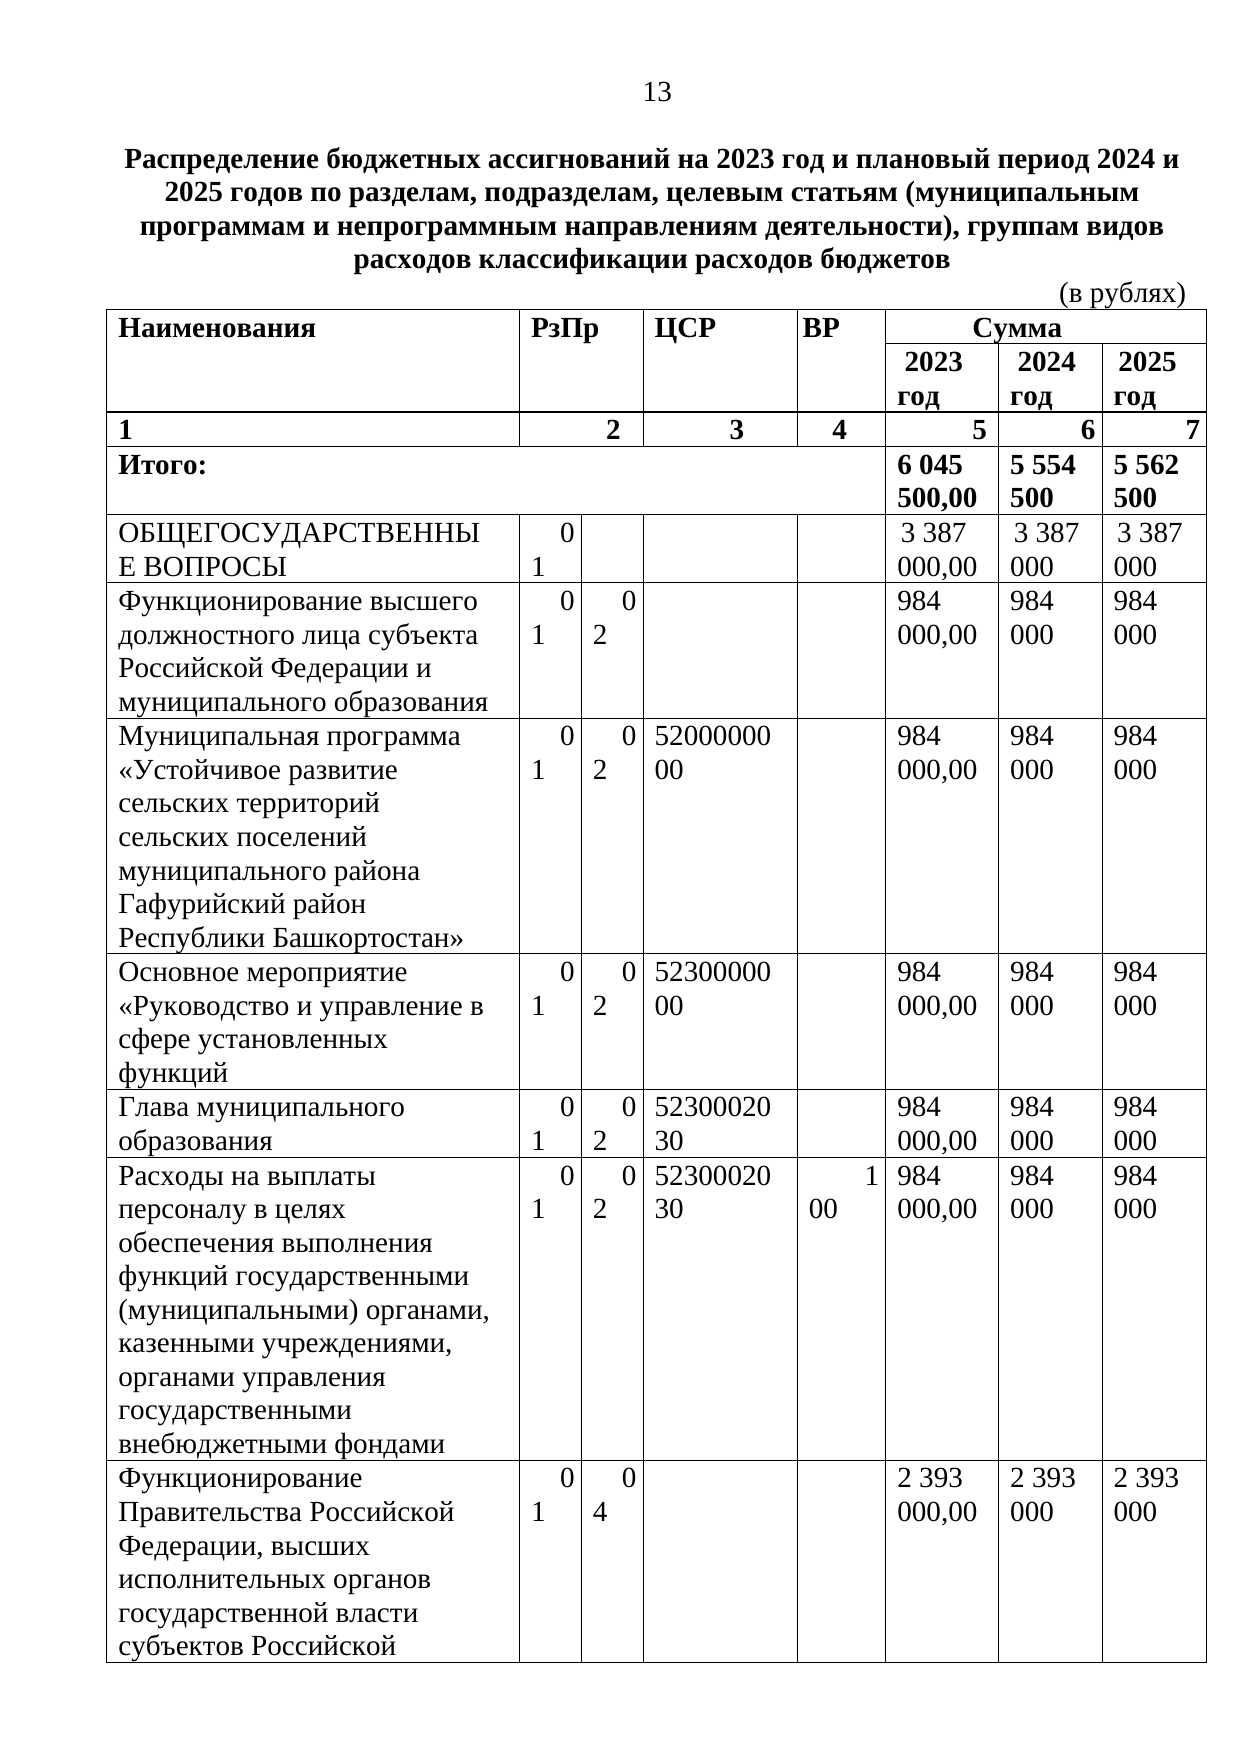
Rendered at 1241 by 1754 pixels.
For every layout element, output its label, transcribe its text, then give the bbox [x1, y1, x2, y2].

table_cell 5200000000 [644, 719, 797, 953]
table_cell Функционирование высшего должностного лица субъекта Российской Федерации и муниципального образования [107, 583, 519, 717]
table_cell 2024 год [999, 344, 1102, 411]
table_cell Итого: [107, 447, 885, 514]
table_cell 3 387 000 [999, 515, 1102, 582]
table_cell 984 000,00 [886, 719, 998, 953]
text Распределение бюджетных ассигнований на 2023 год и плановый период 2024 и 2025 годов по разделам, подразделам, целевым статьям (муниципальным программам и непрограммным направлениям деятельности), группам видов расходов классификации расходов бюджетов [118, 141, 1186, 275]
table_cell 2 [520, 413, 643, 446]
table_cell 5 [886, 413, 998, 446]
table_cell 984 000,00 [886, 1158, 998, 1459]
table_cell 5 554 500 [999, 447, 1102, 514]
table_cell [644, 515, 797, 582]
table_cell 5 562 500 [1103, 447, 1206, 514]
text (в рублях) [118, 275, 1186, 309]
table_cell [798, 719, 885, 953]
table_cell 984 000 [1103, 583, 1206, 717]
table_cell 1 [107, 413, 519, 446]
table_cell 01 [520, 1461, 581, 1662]
table_cell 02 [582, 583, 643, 717]
table_cell 6 045 500,00 [886, 447, 998, 514]
table_cell 2025 год [1103, 344, 1206, 411]
table_cell Муниципальная программа «Устойчивое развитие сельских территорий сельских поселений муниципального района Гафурийский район Республики Башкортостан» [107, 719, 519, 953]
table_cell [644, 583, 797, 717]
table_cell 984 000,00 [886, 583, 998, 717]
table_cell 3 387 000 [1103, 515, 1206, 582]
table_cell 6 [999, 413, 1102, 446]
table_header Сумма [886, 310, 1206, 343]
table_cell 01 [520, 719, 581, 953]
table_cell 984 000 [1103, 954, 1206, 1088]
table_cell 5230002030 [644, 1158, 797, 1459]
table_cell 01 [520, 954, 581, 1088]
table_cell [644, 1461, 797, 1662]
table_cell 2023 год [886, 344, 998, 411]
table_cell [798, 954, 885, 1088]
table_header ВР [798, 310, 885, 411]
table_cell 984 000,00 [886, 1090, 998, 1157]
table_cell 984 000 [1103, 1090, 1206, 1157]
table_cell 2 393 000 [999, 1461, 1102, 1662]
table_cell [798, 583, 885, 717]
table_cell [798, 1461, 885, 1662]
table_cell [582, 515, 643, 582]
table_cell 3 387 000,00 [886, 515, 998, 582]
table_cell 100 [798, 1158, 885, 1459]
table_header РзПр [520, 310, 643, 411]
table_cell Глава муниципального образования [107, 1090, 519, 1157]
table_cell 01 [520, 515, 581, 582]
table_cell 7 [1103, 413, 1206, 446]
table_cell 02 [582, 954, 643, 1088]
table_cell 4 [798, 413, 885, 446]
table_cell 984 000 [999, 583, 1102, 717]
table_cell 5230000000 [644, 954, 797, 1088]
table_cell 984 000,00 [886, 954, 998, 1088]
table_cell 01 [520, 1158, 581, 1459]
table_cell 984 000 [999, 954, 1102, 1088]
table_cell 984 000 [999, 1158, 1102, 1459]
table_cell 02 [582, 1090, 643, 1157]
table_cell 04 [582, 1461, 643, 1662]
table_cell [798, 515, 885, 582]
table_cell ОБЩЕГОСУДАРСТВЕННЫЕ ВОПРОСЫ [107, 515, 519, 582]
table_cell 01 [520, 583, 581, 717]
table_header Наименования [107, 310, 519, 411]
table_cell Расходы на выплаты персоналу в целях обеспечения выполнения функций государственными (муниципальными) органами, казенными учреждениями, органами управления государственными внебюджетными фондами [107, 1158, 519, 1459]
table_cell 2 393 000,00 [886, 1461, 998, 1662]
table_header ЦСР [644, 310, 797, 411]
table_cell 02 [582, 719, 643, 953]
table_cell 984 000 [999, 719, 1102, 953]
table_cell [798, 1090, 885, 1157]
table_cell 984 000 [1103, 1158, 1206, 1459]
table_cell 3 [644, 413, 797, 446]
table_cell 02 [582, 1158, 643, 1459]
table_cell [107, 1461, 519, 1662]
table_cell 01 [520, 1090, 581, 1157]
table_cell 2 393 000 [1103, 1461, 1206, 1662]
table_cell 984 000 [999, 1090, 1102, 1157]
table_cell Основное мероприятие «Руководство и управление в сфере установленных функций [107, 954, 519, 1088]
table_cell 5230002030 [644, 1090, 797, 1157]
table_cell 984 000 [1103, 719, 1206, 953]
